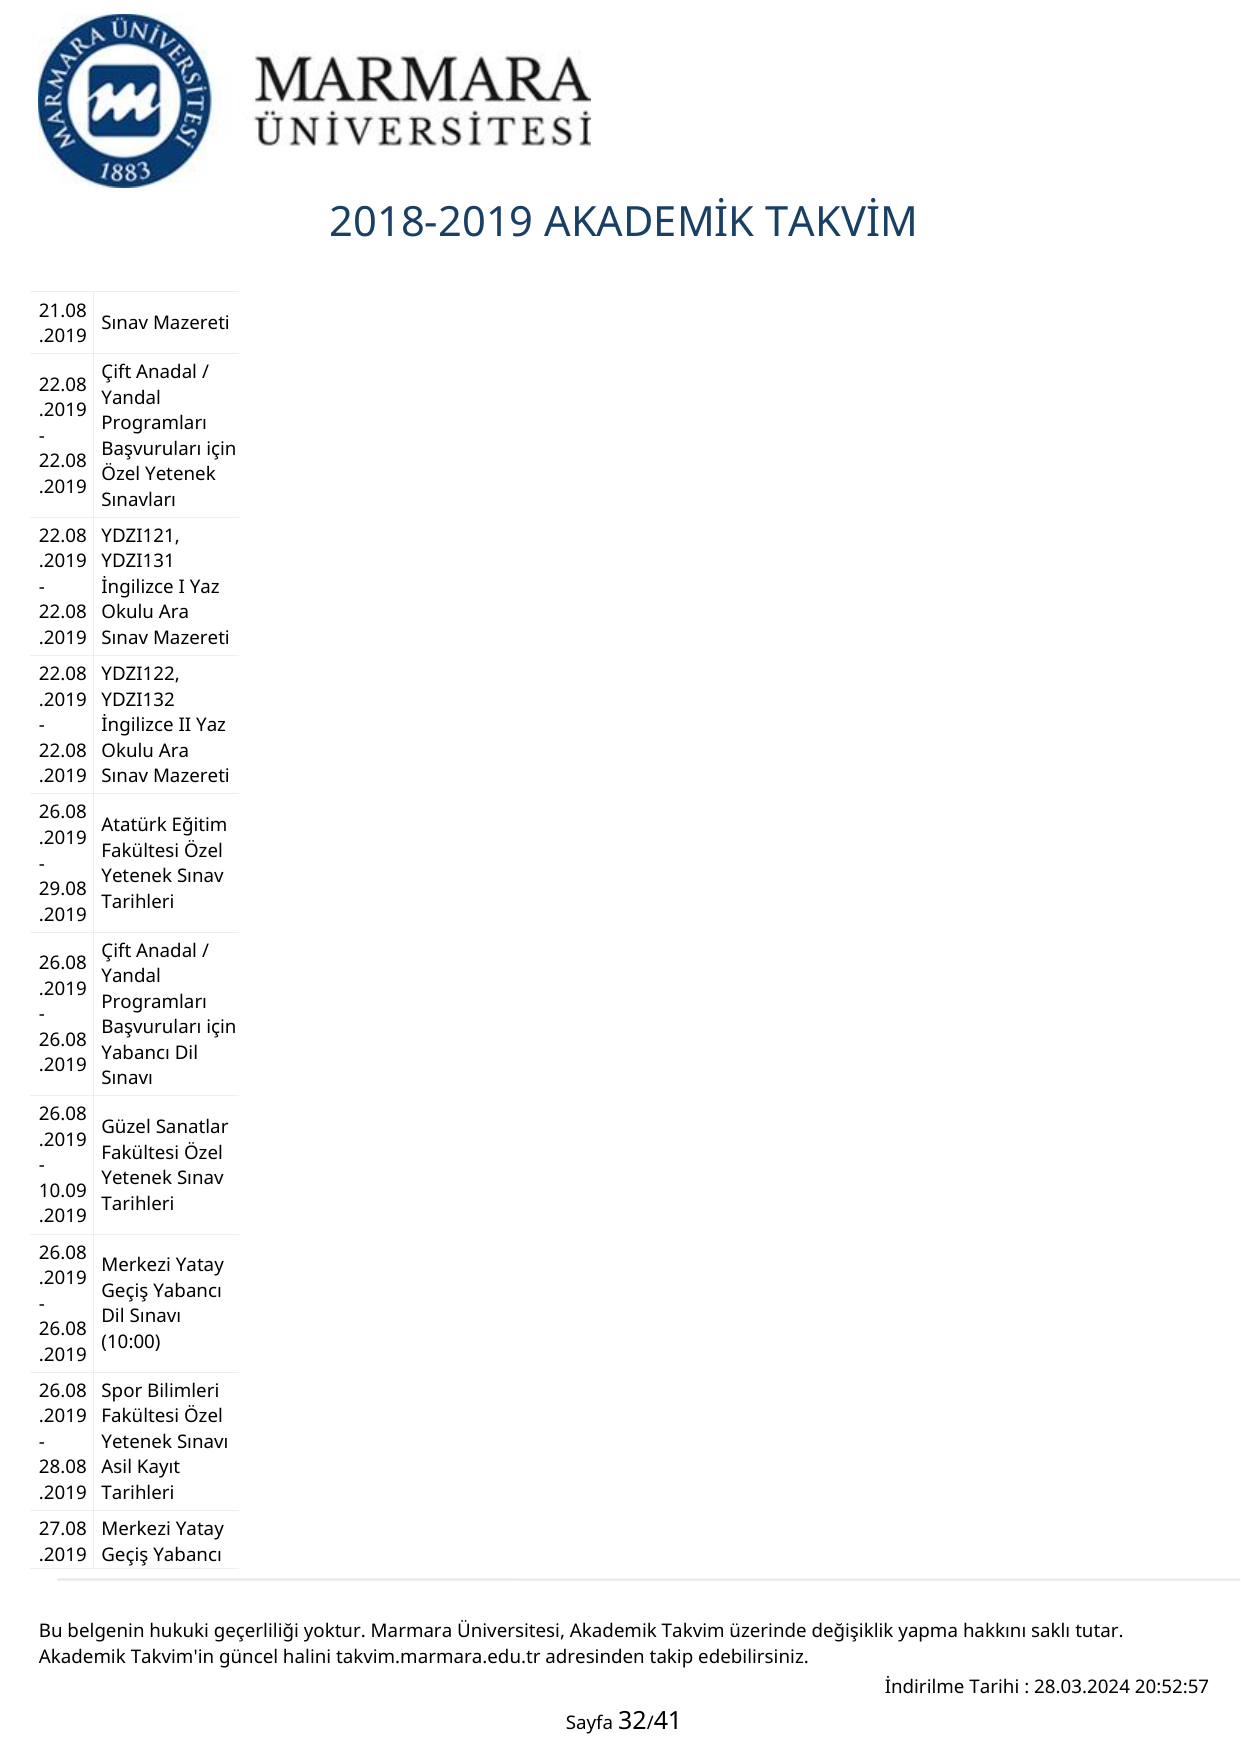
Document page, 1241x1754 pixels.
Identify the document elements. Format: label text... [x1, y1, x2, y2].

table_cell Merkezi Yatay Geçiş Yabancı Dil Sınavı Sonuçları İlanı [94, 1511, 238, 1567]
table_cell Çift Anadal / Yandal Programları Başvuruları için Özel Yetenek Sınavları [94, 354, 238, 517]
table_cell 27.08.2019 - 27.08.2019 [30, 1511, 93, 1567]
table_cell 26.08.2019 - 28.08.2019 [30, 1373, 93, 1510]
table_cell 26.08.2019 - 26.08.2019 [30, 1235, 93, 1372]
table_cell Spor Bilimleri Fakültesi Özel Yetenek Sınavı Asil Kayıt Tarihleri [94, 1373, 238, 1510]
table_cell Güzel Sanatlar Fakültesi Özel Yetenek Sınav Tarihleri [94, 1096, 238, 1233]
table_cell TRD122 Türk Dili II Yaz Okulu Ara Sınav Mazereti [94, 292, 238, 353]
table_cell Atatürk Eğitim Fakültesi Özel Yetenek Sınav Tarihleri [94, 794, 238, 932]
table_cell 22.08.2019 - 22.08.2019 [30, 354, 93, 517]
table_cell 26.08.2019 - 10.09.2019 [30, 1096, 93, 1233]
table_cell 26.08.2019 - 29.08.2019 [30, 794, 93, 932]
table_cell 22.08.2019 - 22.08.2019 [30, 656, 93, 793]
table_cell 22.08.2019 - 22.08.2019 [30, 518, 93, 655]
table_cell 26.08.2019 - 26.08.2019 [30, 933, 93, 1095]
table_cell YDZI121, YDZI131 İngilizce I Yaz Okulu Ara Sınav Mazereti [94, 518, 238, 655]
table_cell 21.08.2019 - 21.08.2019 [30, 292, 93, 353]
table_cell Merkezi Yatay Geçiş Yabancı Dil Sınavı (10:00) [94, 1235, 238, 1372]
table_cell YDZI122, YDZI132 İngilizce II Yaz Okulu Ara Sınav Mazereti [94, 656, 238, 793]
table_cell Çift Anadal / Yandal Programları Başvuruları için Yabancı Dil Sınavı [94, 933, 238, 1095]
picture [38, 14, 591, 188]
